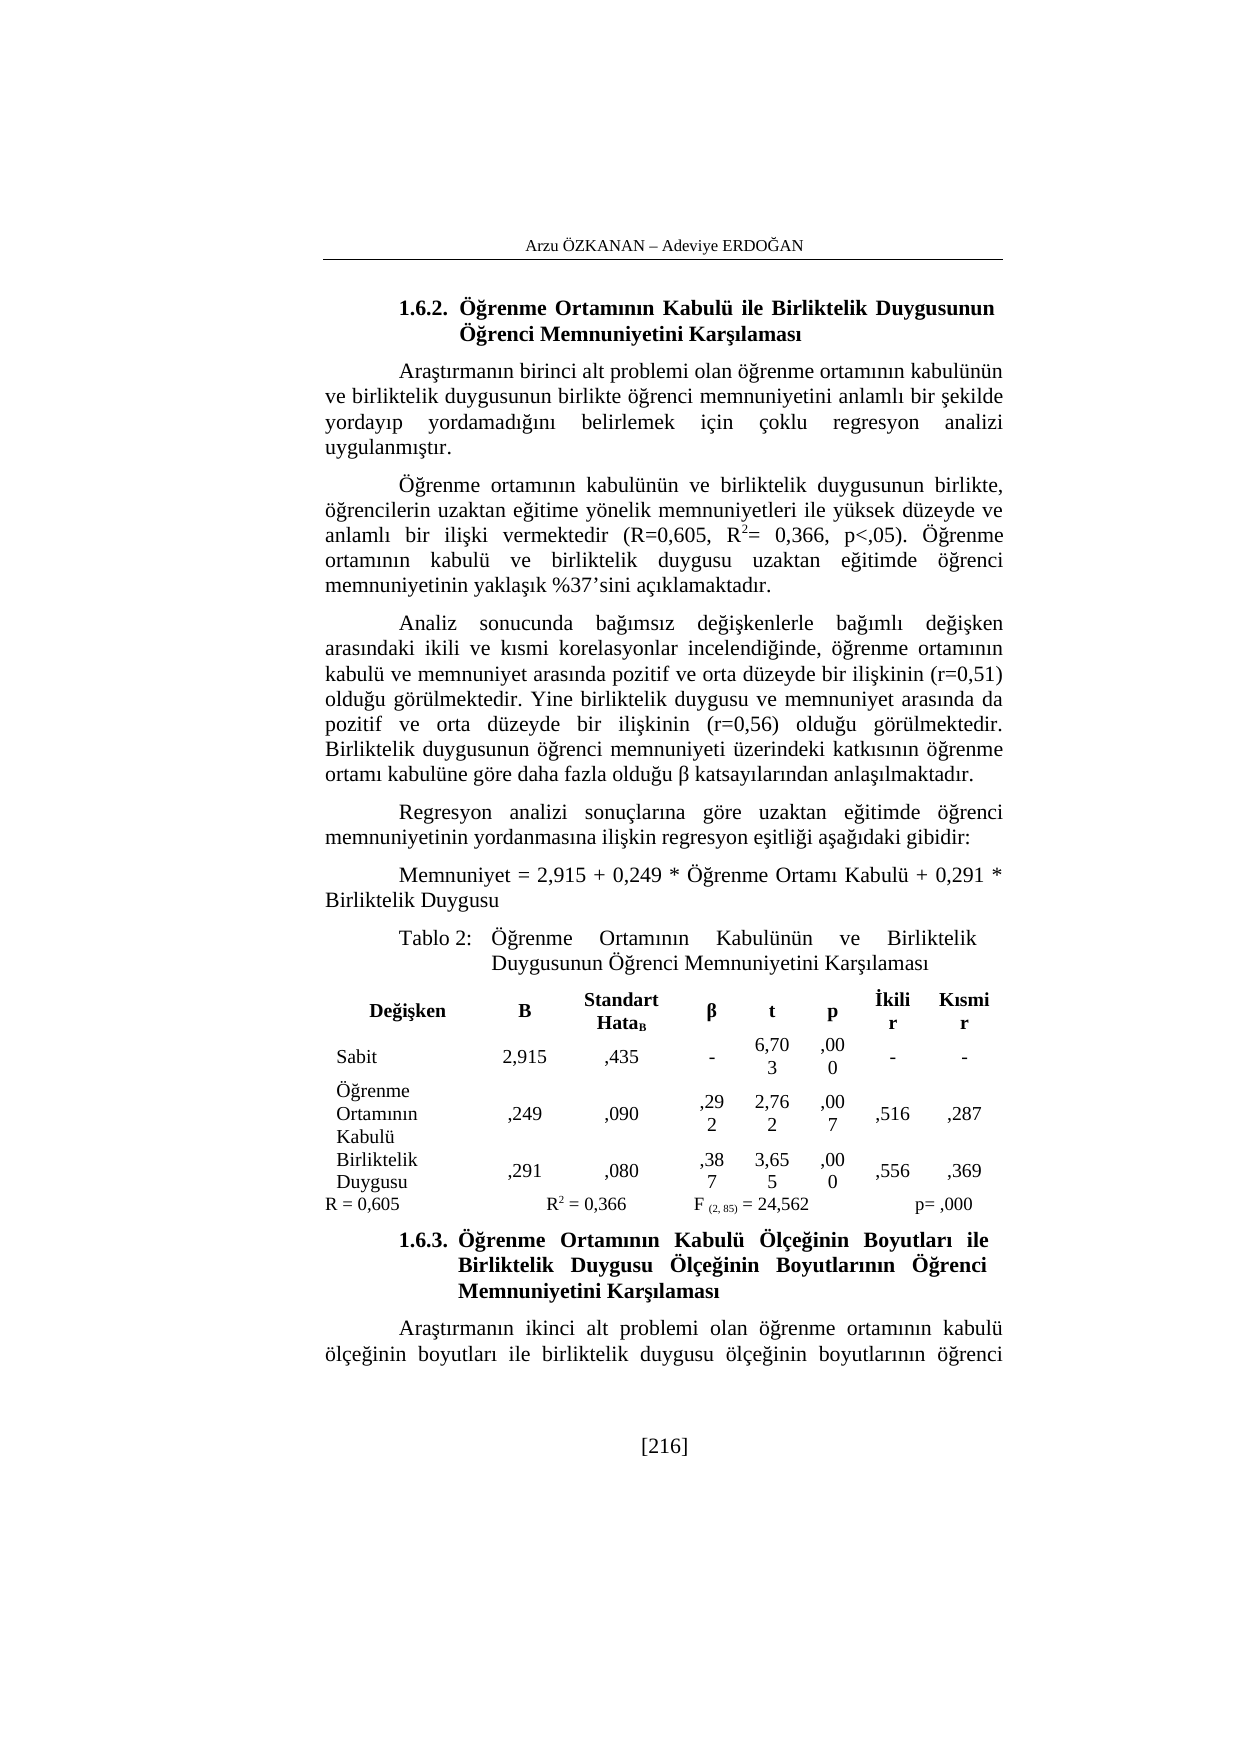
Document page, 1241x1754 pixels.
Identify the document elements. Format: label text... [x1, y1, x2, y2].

table_header p [804, 988, 861, 1033]
table_cell 2,762 [739, 1079, 804, 1147]
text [325, 1315, 1004, 1366]
table_cell ,007 [804, 1079, 861, 1147]
table_header İkili r [861, 988, 924, 1033]
table_cell ,249 [490, 1079, 559, 1147]
table_header Kısmi r [925, 988, 1004, 1033]
table_cell - [684, 1034, 739, 1079]
table_cell 3,655 [739, 1148, 804, 1193]
table_cell - [861, 1034, 924, 1079]
text Araştırmanın birinci alt problemi olan öğrenme ortamının kabulünün ve birliktelik duygusunun birlikte öğrenci memnuniyetini anlamlı bir şekilde yordayıp yordamadığını belirlemek için çoklu regresyon analizi uygulanmıştır. [325, 358, 1004, 459]
table_cell ,000 [804, 1148, 861, 1193]
table_header β [684, 988, 739, 1033]
table_header Değişken [325, 988, 490, 1033]
table_cell ,435 [559, 1034, 684, 1079]
table_cell 2,915 [490, 1034, 559, 1079]
text Regresyon analizi sonuçlarına göre uzaktan eğitimde öğrenci memnuniyetinin yordanmasına ilişkin regresyon eşitliği aşağıdaki gibidir: [325, 799, 1004, 849]
table_cell ,090 [559, 1079, 684, 1147]
table_header Standart HataB [559, 988, 684, 1033]
table_cell - [925, 1034, 1004, 1079]
text R = 0,605 R2 = 0,366 F (2, 85) = 24,562 p= ,000 [325, 1193, 1004, 1215]
table_cell ,387 [684, 1148, 739, 1193]
table_cell 6,703 [739, 1034, 804, 1079]
table_cell ,000 [804, 1034, 861, 1079]
table_cell ,369 [925, 1148, 1004, 1193]
text 1.6.2. Öğrenme Ortamının Kabulü ile Birliktelik Duygusunun Öğrenci Memnuniyetini Karşılaması [325, 295, 1004, 346]
table_header B [490, 988, 559, 1033]
table_cell ,556 [861, 1148, 924, 1193]
table_cell Öğrenme Ortamının Kabulü [325, 1079, 490, 1147]
text Öğrenme ortamının kabulünün ve birliktelik duygusunun birlikte, öğrencilerin uzaktan eğitime yönelik memnuniyetleri ile yüksek düzeyde ve anlamlı bir ilişki vermektedir (R=0,605, R2= 0,366, p<,05). Öğrenme ortamının kabulü ve birliktelik duygusu uzaktan eğitimde öğrenci memnuniyetinin yaklaşık %37’sini açıklamaktadır. [325, 472, 1004, 598]
table_cell ,292 [684, 1079, 739, 1147]
table_cell Sabit [325, 1034, 490, 1079]
table_cell ,080 [559, 1148, 684, 1193]
table_header t [739, 988, 804, 1033]
text Tablo 2: Öğrenme Ortamının Kabulünün ve Birliktelik Duygusunun Öğrenci Memnuniyetini Karşılaması [325, 925, 1004, 975]
text 1.6.3. Öğrenme Ortamının Kabulü Ölçeğinin Boyutları ile Birliktelik Duygusu Ölçeğinin Boyutlarının Öğrenci Memnuniyetini Karşılaması [325, 1227, 1004, 1303]
text Analiz sonucunda bağımsız değişkenlerle bağımlı değişken arasındaki ikili ve kısmi korelasyonlar incelendiğinde, öğrenme ortamının kabulü ve memnuniyet arasında pozitif ve orta düzeyde bir ilişkinin (r=0,51) olduğu görülmektedir. Yine birliktelik duygusu ve memnuniyet arasında da pozitif ve orta düzeyde bir ilişkinin (r=0,56) olduğu görülmektedir. Birliktelik duygusunun öğrenci memnuniyeti üzerindeki katkısının öğrenme ortamı kabulüne göre daha fazla olduğu β katsayılarından anlaşılmaktadır. [325, 610, 1004, 787]
table_cell ,516 [861, 1079, 924, 1147]
text Memnuniyet = 2,915 + 0,249 * Öğrenme Ortamı Kabulü + 0,291 * Birliktelik Duygusu [325, 862, 1004, 912]
table_cell Birliktelik Duygusu [325, 1148, 490, 1193]
table_cell ,287 [925, 1079, 1004, 1147]
table_cell ,291 [490, 1148, 559, 1193]
